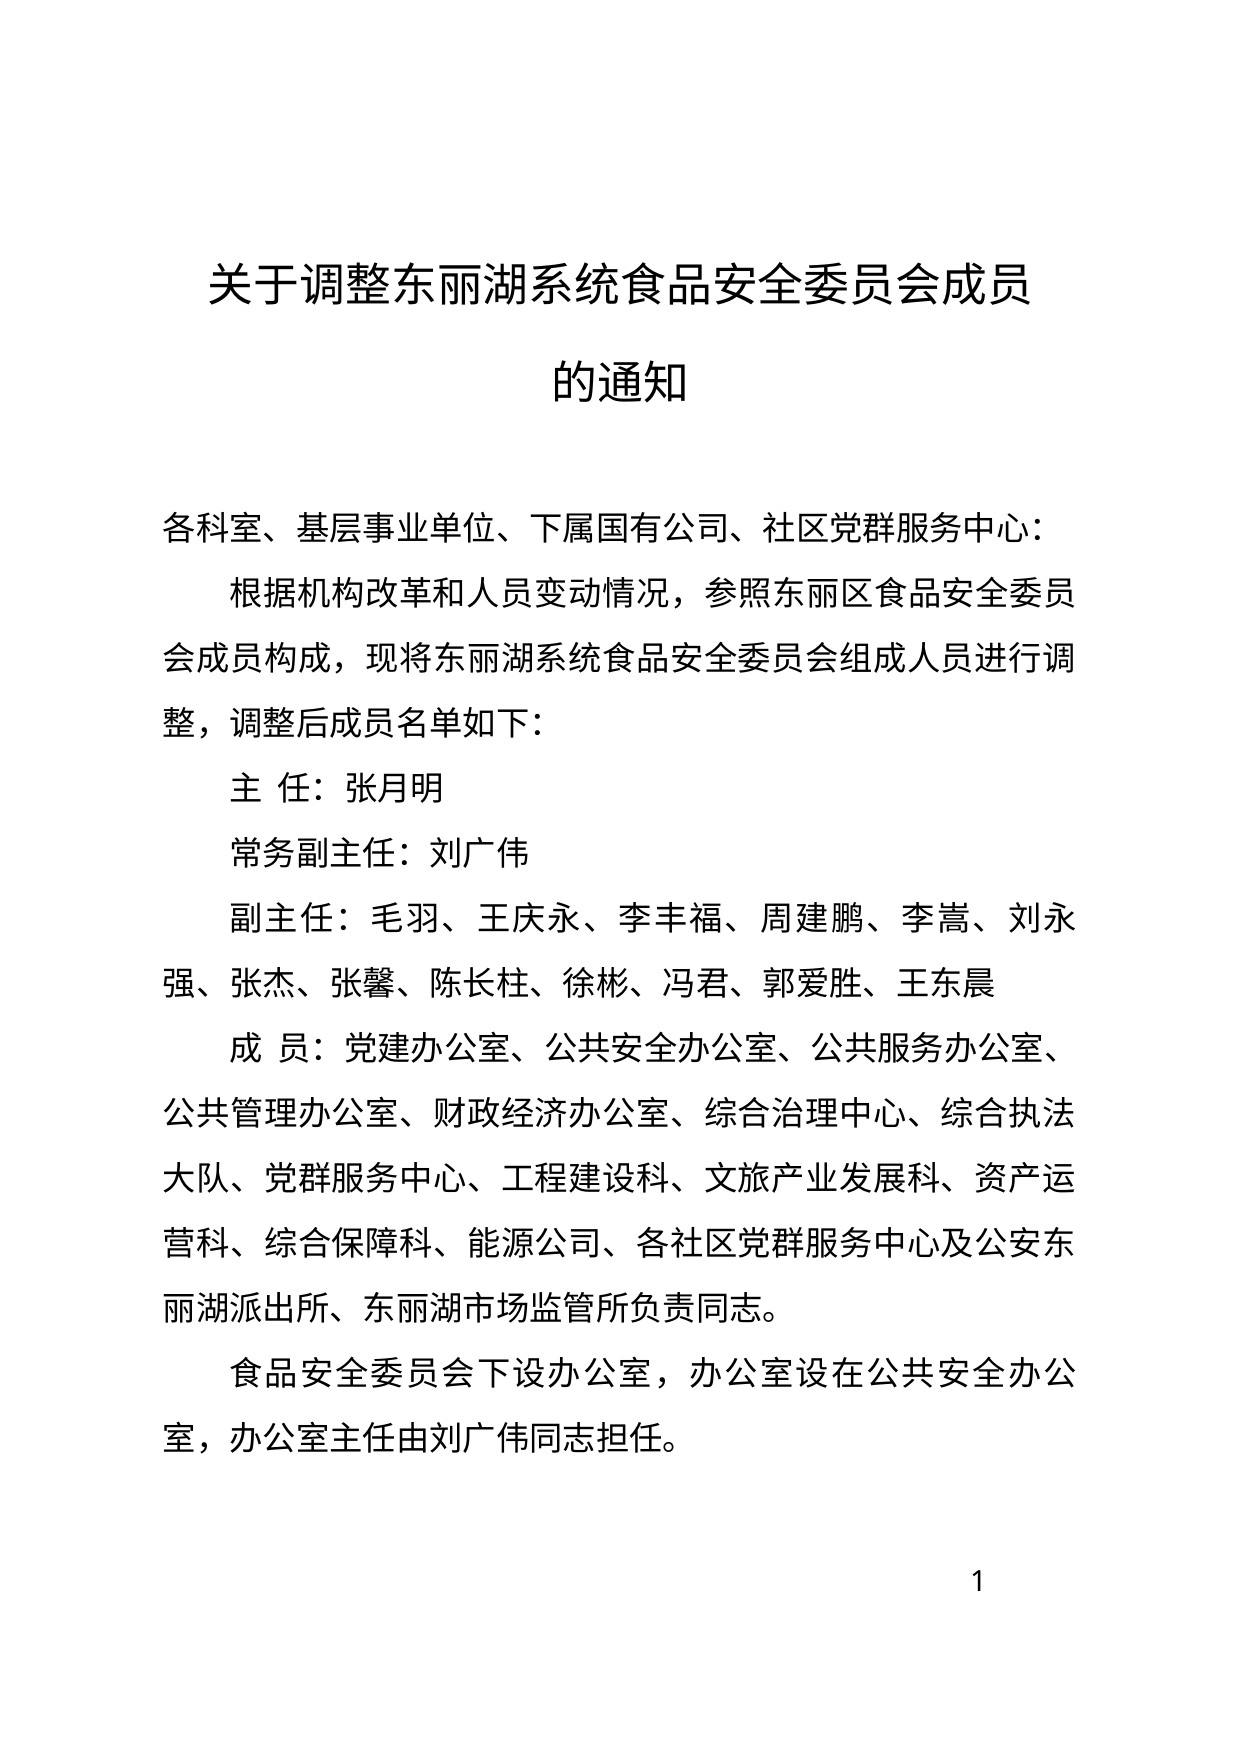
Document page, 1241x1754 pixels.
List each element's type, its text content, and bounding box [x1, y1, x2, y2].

text 主 任：张月明 [162, 753, 1078, 818]
text 根据机构改革和人员变动情况，参照东丽区食品安全委员会成员构成，现将东丽湖系统食品安全委员会组成人员进行调整，调整后成员名单如下： [162, 558, 1078, 753]
text 成 员：党建办公室、公共安全办公室、公共服务办公室、公共管理办公室、财政经济办公室、综合治理中心、综合执法大队、党群服务中心、工程建设科、文旅产业发展科、资产运营科、综合保障科、能源公司、各社区党群服务中心及公安东丽湖派出所、东丽湖市场监管所负责同志。 [162, 1013, 1078, 1338]
text 副主任：毛羽、王庆永、李丰福、周建鹏、李嵩、刘永强、张杰、张馨、陈长柱、徐彬、冯君、郭爱胜、王东晨 [162, 883, 1078, 1013]
text 各科室、基层事业单位、下属国有公司、社区党群服务中心： [162, 493, 1078, 558]
text 的通知 [162, 330, 1078, 428]
text 关于调整东丽湖系统食品安全委员会成员 [162, 233, 1078, 330]
text 常务副主任：刘广伟 [162, 818, 1078, 883]
text 食品安全委员会下设办公室，办公室设在公共安全办公室，办公室主任由刘广伟同志担任。 [162, 1338, 1078, 1468]
